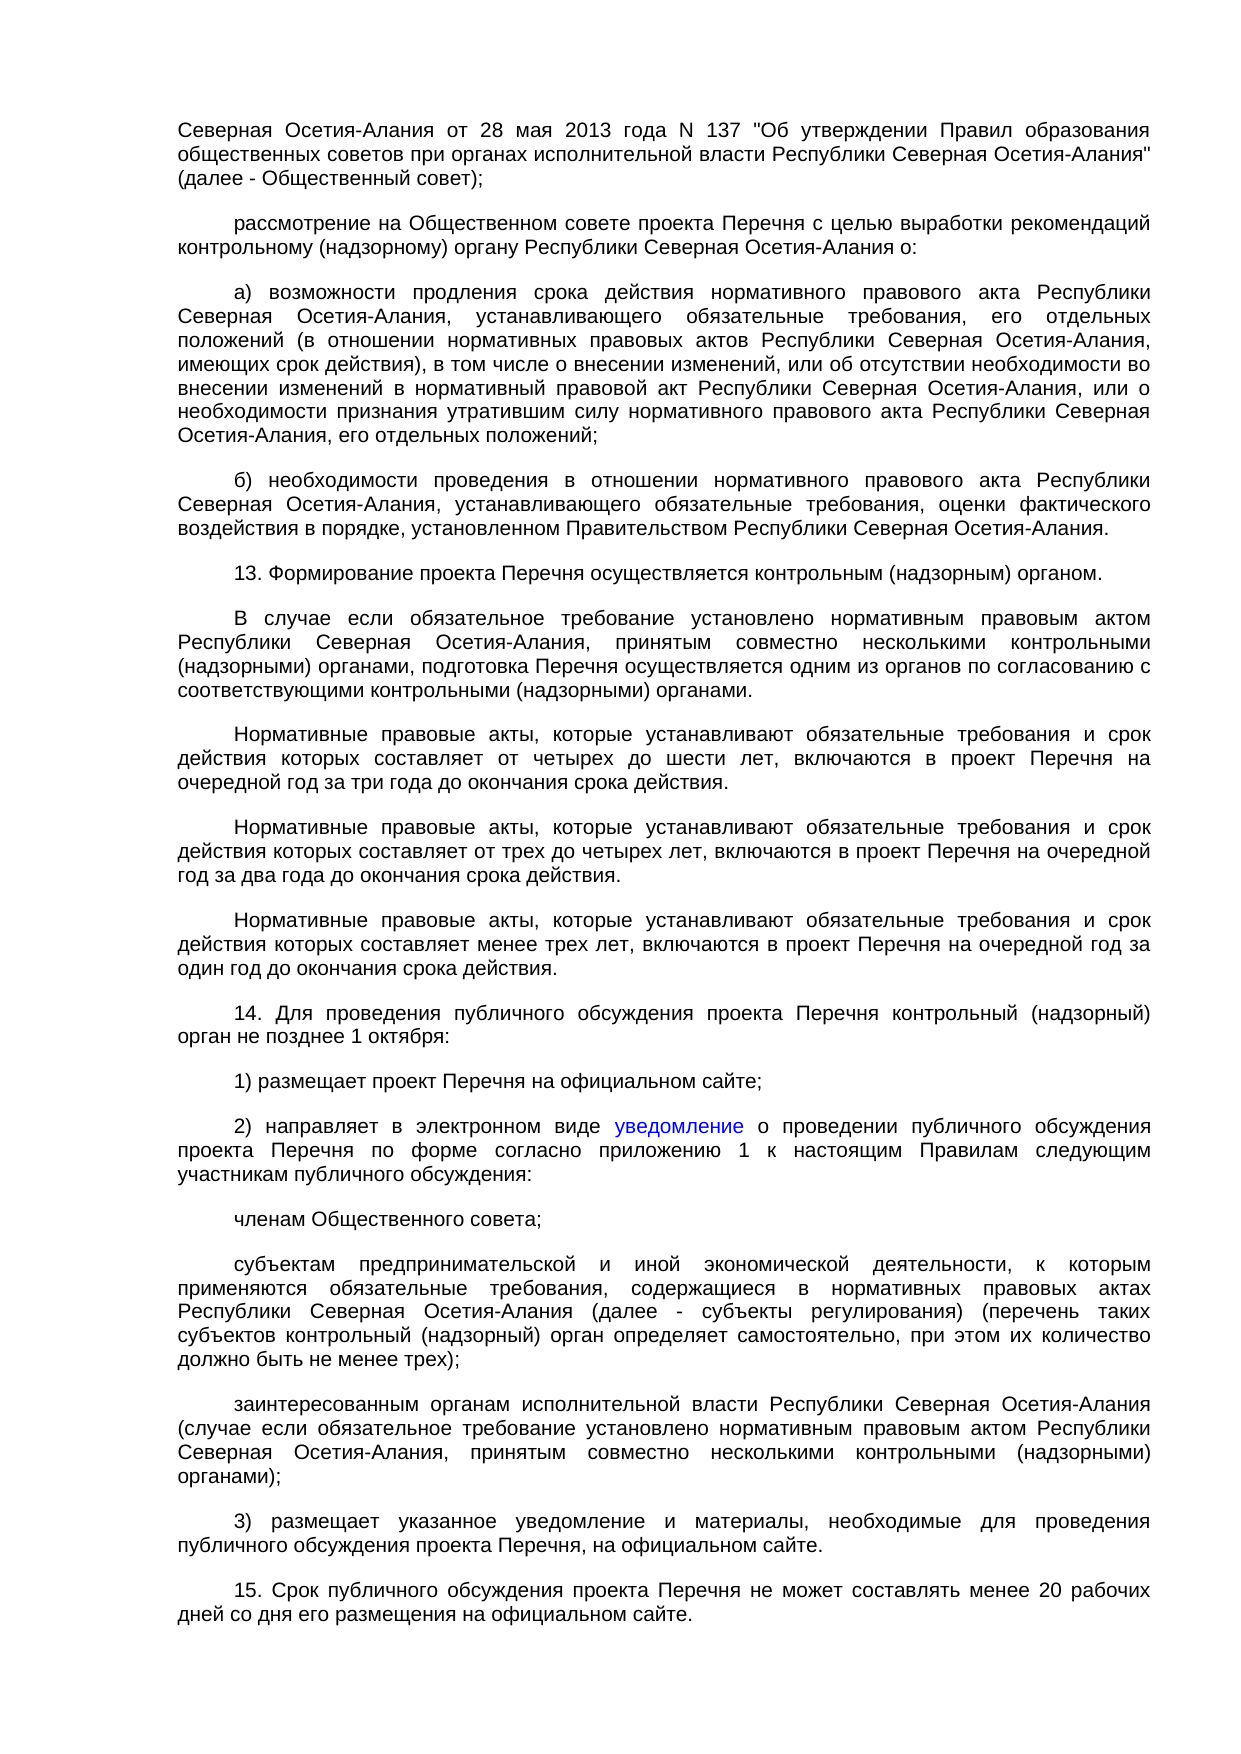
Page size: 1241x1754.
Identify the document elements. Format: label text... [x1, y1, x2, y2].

text 14. Для проведения публичного обсуждения проекта Перечня контрольный (надзорный) орган не позднее 1 октября: [177, 1000, 1152, 1048]
text 2) направляет в электронном виде уведомление о проведении публичного обсуждения проекта Перечня по форме согласно приложению 1 к настоящим Правилам следующим участникам публичного обсуждения: [177, 1114, 1152, 1186]
text рассмотрение на Общественном совете проекта Перечня с целью выработки рекомендаций контрольному (надзорному) органу Республики Северная Осетия-Алания о: [177, 211, 1152, 259]
text субъектам предпринимательской и иной экономической деятельности, к которым применяются обязательные требования, содержащиеся в нормативных правовых актах Республики Северная Осетия-Алания (далее - субъекты регулирования) (перечень таких субъектов контрольный (надзорный) орган определяет самостоятельно, при этом их количество должно быть не менее трех); [177, 1251, 1152, 1371]
text б) необходимости проведения в отношении нормативного правового акта Республики Северная Осетия-Алания, устанавливающего обязательные требования, оценки фактического воздействия в порядке, установленном Правительством Республики Северная Осетия-Алания. [177, 468, 1152, 540]
text В случае если обязательное требование установлено нормативным правовым актом Республики Северная Осетия-Алания, принятым совместно несколькими контрольными (надзорными) органами, подготовка Перечня осуществляется одним из органов по согласованию с соответствующими контрольными (надзорными) органами. [177, 606, 1152, 701]
text 1) размещает проект Перечня на официальном сайте; [177, 1069, 1152, 1093]
text членам Общественного совета; [177, 1207, 1152, 1231]
text а) возможности продления срока действия нормативного правового акта Республики Северная Осетия-Алания, устанавливающего обязательные требования, его отдельных положений (в отношении нормативных правовых актов Республики Северная Осетия-Алания, имеющих срок действия), в том числе о внесении изменений, или об отсутствии необходимости во внесении изменений в нормативный правовой акт Республики Северная Осетия-Алания, или о необходимости признания утратившим силу нормативного правового акта Республики Северная Осетия-Алания, его отдельных положений; [177, 279, 1152, 447]
text Нормативные правовые акты, которые устанавливают обязательные требования и срок действия которых составляет менее трех лет, включаются в проект Перечня на очередной год за один год до окончания срока действия. [177, 908, 1152, 979]
text Нормативные правовые акты, которые устанавливают обязательные требования и срок действия которых составляет от трех до четырех лет, включаются в проект Перечня на очередной год за два года до окончания срока действия. [177, 815, 1152, 887]
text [177, 118, 1152, 190]
text 13. Формирование проекта Перечня осуществляется контрольным (надзорным) органом. [177, 561, 1152, 585]
text 3) размещает указанное уведомление и материалы, необходимые для проведения публичного обсуждения проекта Перечня, на официальном сайте. [177, 1509, 1152, 1557]
text заинтересованным органам исполнительной власти Республики Северная Осетия-Алания (случае если обязательное требование установлено нормативным правовым актом Республики Северная Осетия-Алания, принятым совместно несколькими контрольными (надзорными) органами); [177, 1392, 1152, 1488]
text Нормативные правовые акты, которые устанавливают обязательные требования и срок действия которых составляет от четырех до шести лет, включаются в проект Перечня на очередной год за три года до окончания срока действия. [177, 722, 1152, 794]
text 15. Срок публичного обсуждения проекта Перечня не может составлять менее 20 рабочих дней со дня его размещения на официальном сайте. [177, 1577, 1152, 1625]
